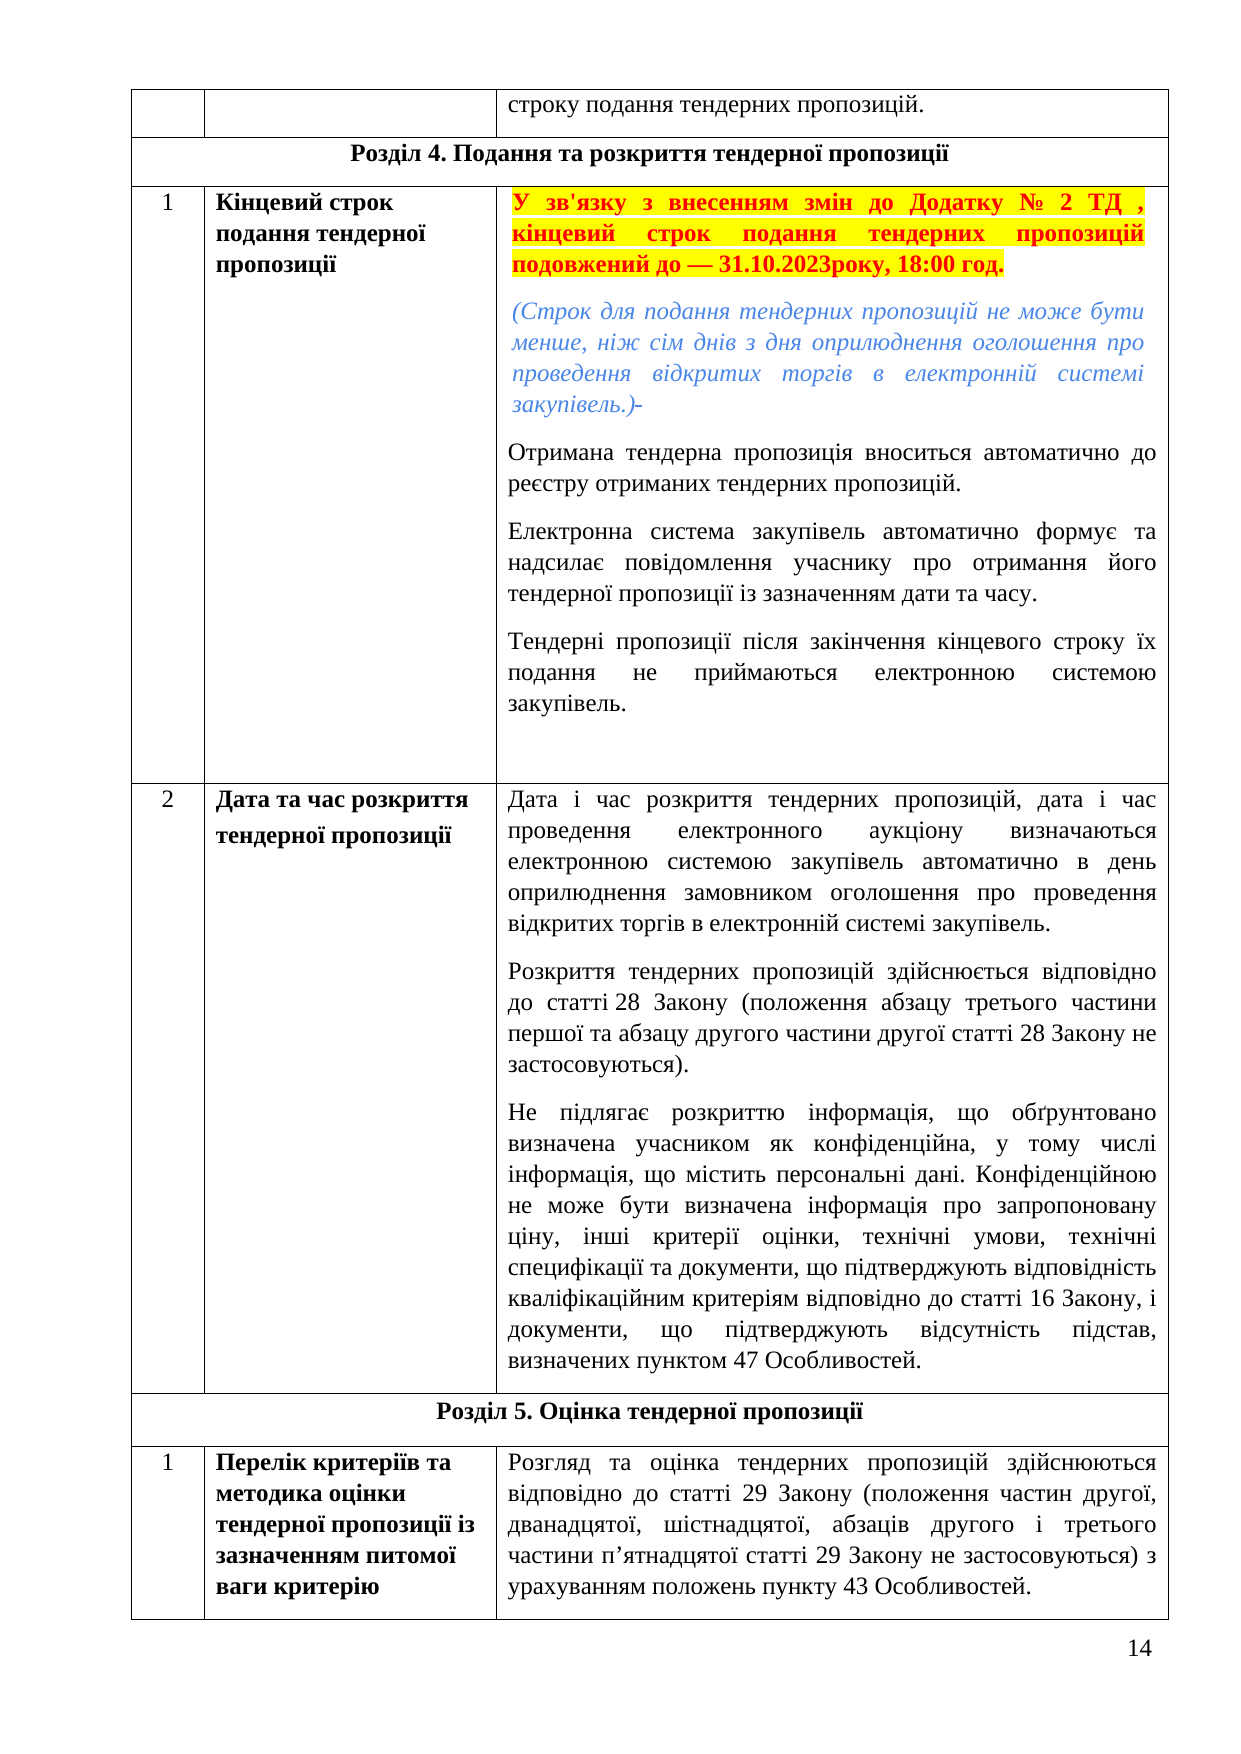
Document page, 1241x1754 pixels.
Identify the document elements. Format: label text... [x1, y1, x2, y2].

table_cell Дата та час розкриття тендерної пропозиції [205, 784, 496, 1393]
table_cell Розділ 5. Оцінка тендерної пропозиції [132, 1394, 1168, 1446]
table_cell Кінцевий строк подання тендерної пропозиції [205, 187, 496, 783]
table_cell Розділ 4. Подання та розкриття тендерної пропозиції [132, 138, 1168, 186]
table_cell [205, 90, 496, 137]
table_cell Дата і час розкриття тендерних пропозицій, дата і час проведення електронного аукціону визначаються електронною системою закупівель автоматично в день оприлюднення замовником оголошення про проведення відкритих торгів в електронній системі закупівель. Розкриття тендерних пропозицій здійснюється відповідно до статті 28 Закону (положення абзацу третього частини першої та абзацу другого частини другої статті 28 Закону не застосовуються). Не підлягає розкриттю інформація, що обґрунтовано визначена учасником як конфіденційна, у тому числі інформація, що містить персональні дані. Конфіденційною не може бути визначена інформація про запропоновану ціну, інші критерії оцінки, технічні умови, технічні специфікації та документи, що підтверджують відповідність кваліфікаційним критеріям відповідно до статті 16 Закону, і документи, що підтверджують відсутність підстав, визначених пунктом 47 Особливостей. [497, 784, 1168, 1393]
table_cell У зв'язку з внесенням змін до Додатку № 2 ТД , кінцевий строк подання тендерних пропозицій подовжений до — 31.10.2023року, 18:00 год. (Строк для подання тендерних пропозицій не може бути менше, ніж сім днів з дня оприлюднення оголошення про проведення відкритих торгів в електронній системі закупівель.) Отримана тендерна пропозиція вноситься автоматично до реєстру отриманих тендерних пропозицій. Електронна система закупівель автоматично формує та надсилає повідомлення учаснику про отримання його тендерної пропозиції із зазначенням дати та часу. Тендерні пропозиції після закінчення кінцевого строку їх подання не приймаються електронною системою закупівель. [497, 187, 1168, 783]
table_cell 8 [132, 90, 204, 137]
table_cell 2 [132, 784, 204, 1393]
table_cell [205, 1447, 496, 1619]
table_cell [497, 90, 1168, 137]
table_cell 1 [132, 1447, 204, 1619]
table_cell 1 [132, 187, 204, 783]
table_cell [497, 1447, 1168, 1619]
